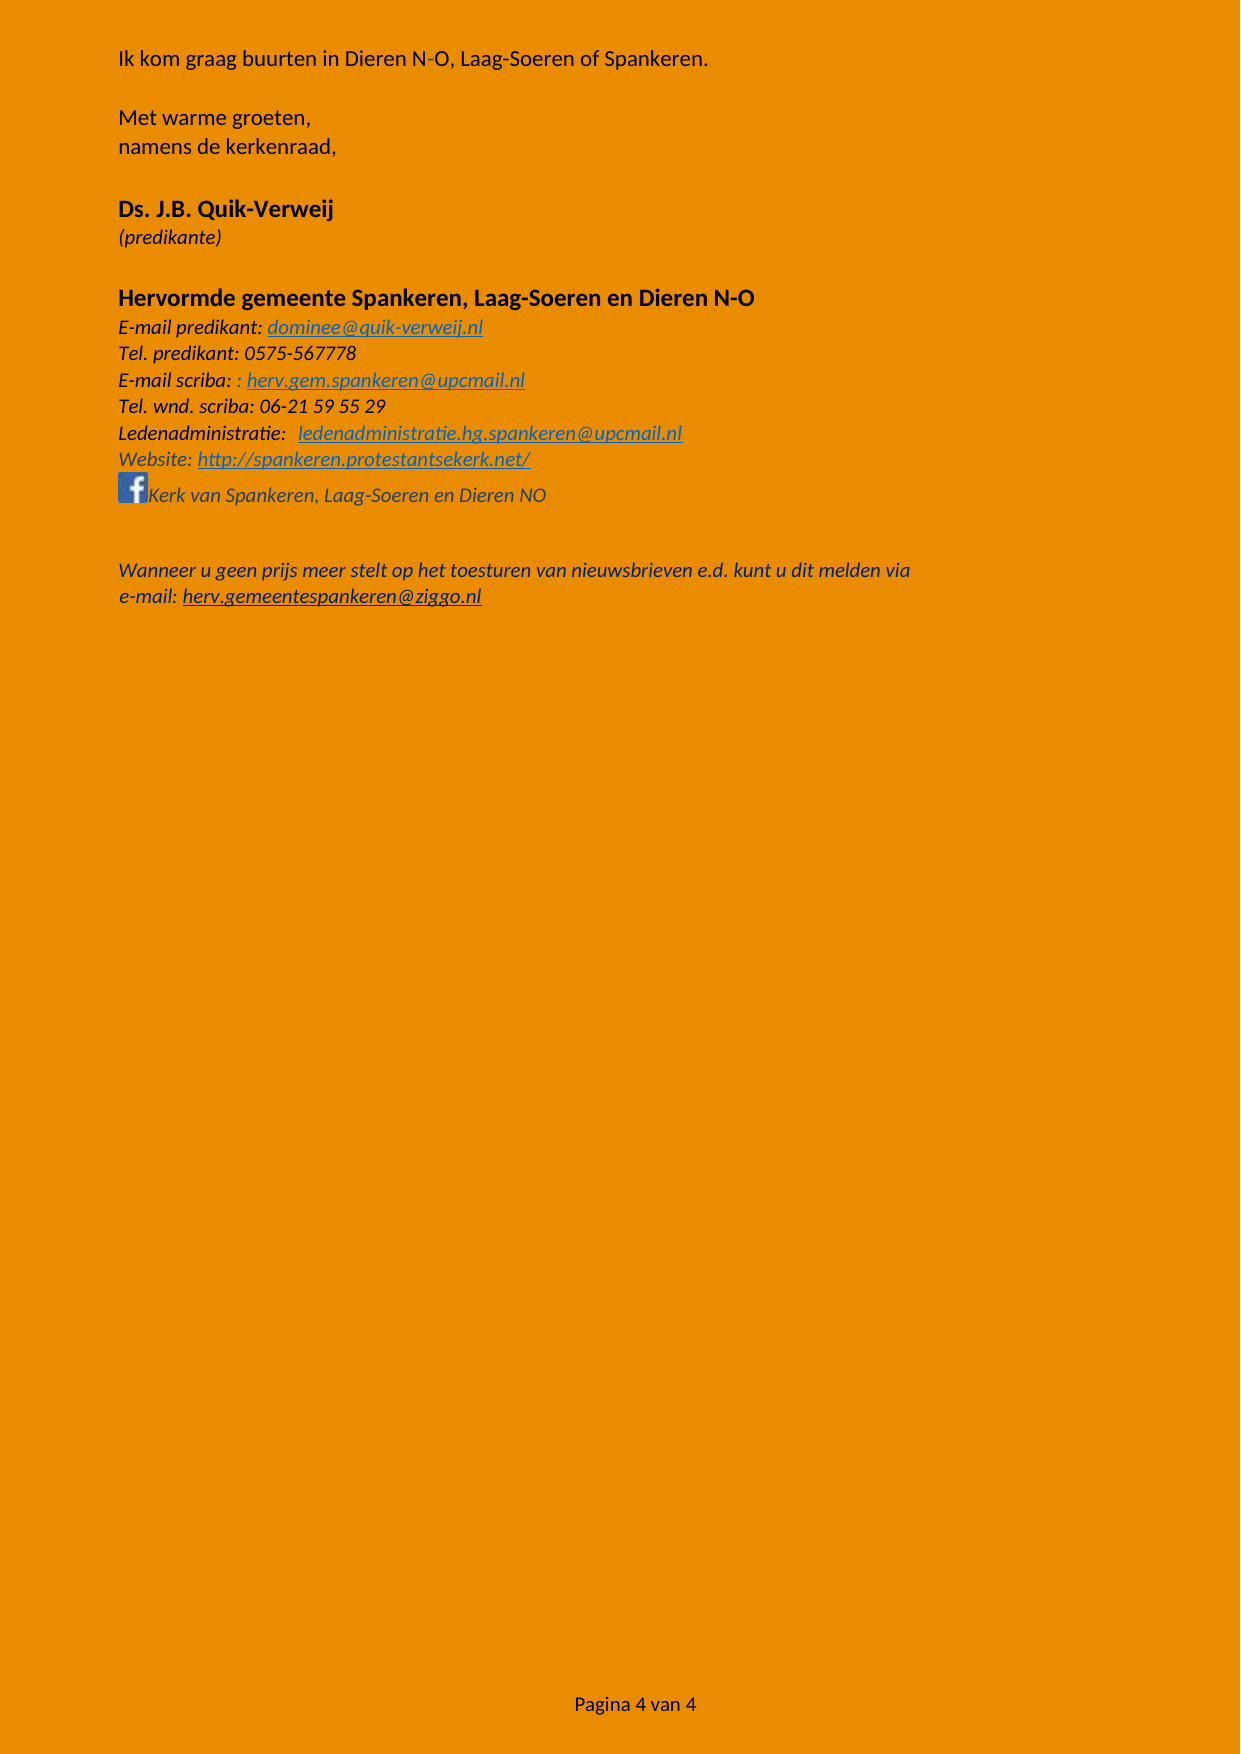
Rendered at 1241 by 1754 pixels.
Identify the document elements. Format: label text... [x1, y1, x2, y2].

text Wanneer u geen prijs meer stelt op het toesturen van nieuwsbrieven e.d. kunt u dit melden via e-mail: herv.gemeentespankeren@ziggo.nl [118, 557, 1134, 608]
text namens de kerkenraad, [118, 132, 1134, 160]
picture [118, 472, 148, 503]
text Tel. wnd. scriba: 06-21 59 55 29 [118, 393, 1134, 419]
text E-mail predikant: dominee@quik-verweij.nl [118, 314, 1134, 339]
text (predikante) [118, 224, 1134, 250]
text Tel. predikant: 0575-567778 [118, 341, 1134, 366]
text Ik kom graag buurten in Dieren N-O, Laag-Soeren of Spankeren. [118, 44, 1134, 72]
text Website: http://spankeren.protestantsekerk.net/ [118, 446, 1134, 472]
text Ds. J.B. Quik-Verweij [118, 193, 1134, 223]
text Kerk van Spankeren, Laag-Soeren en Dieren NO [118, 473, 1134, 508]
text E-mail scriba: : herv.gem.spankeren@upcmail.nl [118, 367, 1134, 392]
text Ledenadministratie: ledenadministratie.hg.spankeren@upcmail.nl [118, 420, 1134, 445]
text Met warme groeten, [118, 103, 1134, 131]
text Hervormde gemeente Spankeren, Laag-Soeren en Dieren N-O [118, 282, 1134, 313]
